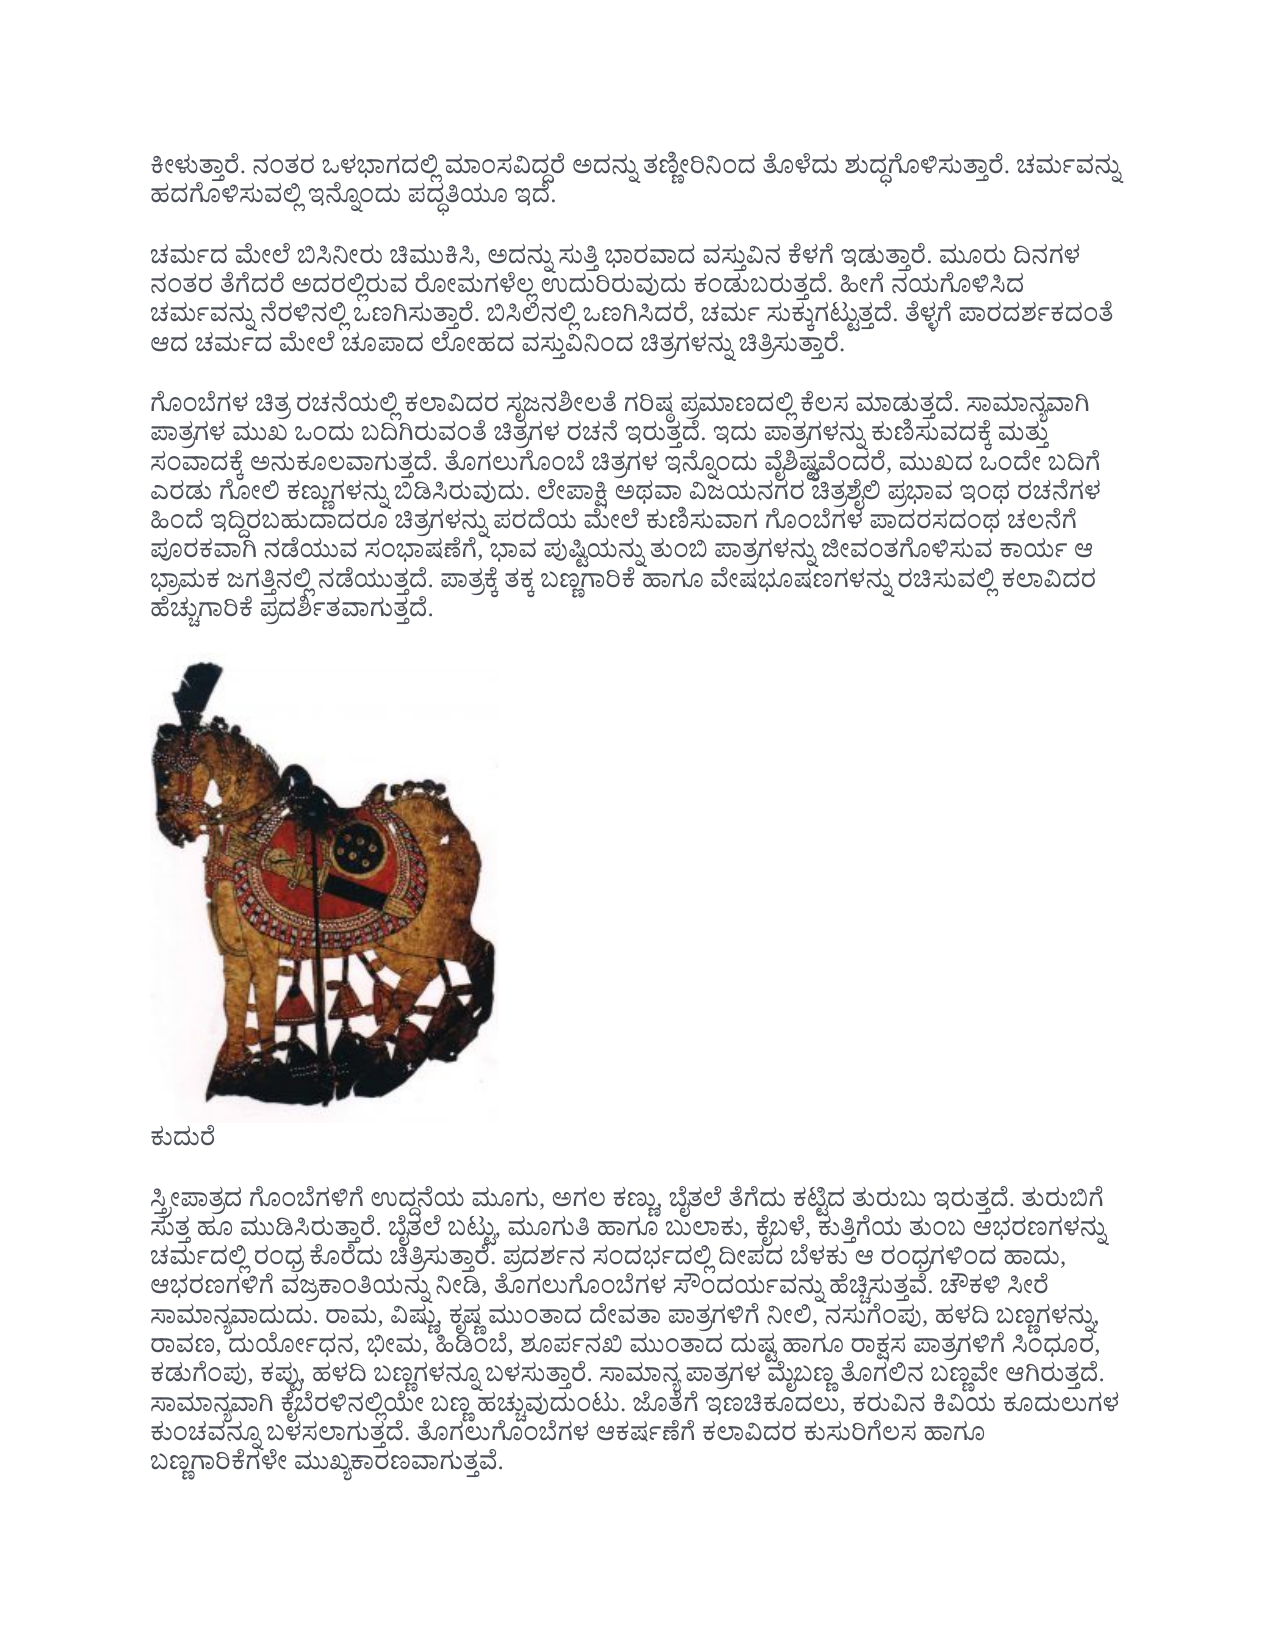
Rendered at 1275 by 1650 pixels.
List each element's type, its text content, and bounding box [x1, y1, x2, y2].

text ಸ್ತ್ರೀಪಾತ್ರದ ಗೊಂಬೆಗಳಿಗೆ ಉದ್ದನೆಯ ಮೂಗು, ಅಗಲ ಕಣ್ಣು, ಬೈತಲೆ ತೆಗೆದು ಕಟ್ಟಿದ ತುರುಬು ಇರುತ್ತದೆ. ತುರುಬಿಗೆ ಸುತ್ತ ಹೂ ಮುಡಿಸಿರುತ್ತಾರೆ. ಬೈತಲೆ ಬಟ್ಟು, ಮೂಗುತಿ ಹಾಗೂ ಬುಲಾಕು, ಕೈಬಳೆ, ಕುತ್ತಿಗೆಯ ತುಂಬ ಆಭರಣಗಳನ್ನು ಚರ್ಮದಲ್ಲಿ ರಂಧ್ರ ಕೊರೆದು ಚಿತ್ರಿಸುತ್ತಾರೆ. ಪ್ರದರ್ಶನ ಸಂದರ್ಭದಲ್ಲಿ ದೀಪದ ಬೆಳಕು ಆ ರಂಧ್ರಗಳಿಂದ ಹಾದು, ಆಭರಣಗಳಿಗೆ ವಜ್ರಕಾಂತಿಯನ್ನು ನೀಡಿ, ತೊಗಲುಗೊಂಬೆಗಳ ಸೌಂದರ್ಯವನ್ನು ಹೆಚ್ಚಿಸುತ್ತವೆ. ಚೌಕಳಿ ಸೀರೆ ಸಾಮಾನ್ಯವಾದುದು. ರಾಮ, ವಿಷ್ಣು, ಕೃಷ್ಣ ಮುಂತಾದ ದೇವತಾ ಪಾತ್ರಗಳಿಗೆ ನೀಲಿ, ನಸುಗೆಂಪು, ಹಳದಿ ಬಣ್ಣಗಳನ್ನು, ರಾವಣ, ದುರ್ಯೋಧನ, ಭೀಮ, ಹಿಡಿಂಬೆ, ಶೂರ್ಪನಖಿ ಮುಂತಾದ ದುಷ್ಟ ಹಾಗೂ ರಾಕ್ಷಸ ಪಾತ್ರಗಳಿಗೆ ಸಿಂಧೂರ, ಕಡುಗೆಂಪು, ಕಪ್ಪು, ಹಳದಿ ಬಣ್ಣಗಳನ್ನೂ ಬಳಸುತ್ತಾರೆ. ಸಾಮಾನ್ಯ ಪಾತ್ರಗಳ ಮೈಬಣ್ಣ ತೊಗಲಿನ ಬಣ್ಣವೇ ಆಗಿರುತ್ತದೆ. ಸಾಮಾನ್ಯವಾಗಿ ಕೈಬೆರಳಿನಲ್ಲಿಯೇ ಬಣ್ಣ ಹಚ್ಚುವುದುಂಟು. ಜೊತೆಗೆ ಇಣಚಿಕೂದಲು, ಕರುವಿನ ಕಿವಿಯ ಕೂದುಲುಗಳ ಕುಂಚವನ್ನೂ ಬಳಸಲಾಗುತ್ತದೆ. ತೊಗಲುಗೊಂಬೆಗಳ ಆಕರ್ಷಣೆಗೆ ಕಲಾವಿದರ ಕುಸುರಿಗೆಲಸ ಹಾಗೂ ಬಣ್ಣಗಾರಿಕೆಗಳೇ ಮುಖ್ಯಕಾರಣವಾಗುತ್ತವೆ. [150, 1183, 1125, 1475]
text ಕುದುರೆ [150, 1122, 1125, 1151]
picture [150, 653, 499, 1123]
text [150, 150, 1125, 208]
text ಗೊಂಬೆಗಳ ಚಿತ್ರ ರಚನೆಯಲ್ಲಿ ಕಲಾವಿದರ ಸೃಜನಶೀಲತೆ ಗರಿಷ್ಠ ಪ್ರಮಾಣದಲ್ಲಿ ಕೆಲಸ ಮಾಡುತ್ತದೆ. ಸಾಮಾನ್ಯವಾಗಿ ಪಾತ್ರಗಳ ಮುಖ ಒಂದು ಬದಿಗಿರುವಂತೆ ಚಿತ್ರಗಳ ರಚನೆ ಇರುತ್ತದೆ. ಇದು ಪಾತ್ರಗಳನ್ನು ಕುಣಿಸುವದಕ್ಕೆ ಮತ್ತು ಸಂವಾದಕ್ಕೆ ಅನುಕೂಲವಾಗುತ್ತದೆ. ತೊಗಲುಗೊಂಬೆ ಚಿತ್ರಗಳ ಇನ್ನೊಂದು ವೈಶಿಷ್ಟ್ಯವೆಂದರೆ, ಮುಖದ ಒಂದೇ ಬದಿಗೆ ಎರಡು ಗೋಲಿ ಕಣ್ಣುಗಳನ್ನು ಬಿಡಿಸಿರುವುದು. ಲೇಪಾಕ್ಷಿ ಅಥವಾ ವಿಜಯನಗರ ಚಿತ್ರಶೈಲಿ ಪ್ರಭಾವ ಇಂಥ ರಚನೆಗಳ ಹಿಂದೆ ಇದ್ದಿರಬಹುದಾದರೂ ಚಿತ್ರಗಳನ್ನು ಪರದೆಯ ಮೇಲೆ ಕುಣಿಸುವಾಗ ಗೊಂಬೆಗಳ ಪಾದರಸದಂಥ ಚಲನೆಗೆ ಪೂರಕವಾಗಿ ನಡೆಯುವ ಸಂಭಾಷಣೆಗೆ, ಭಾವ ಪುಷ್ಟಿಯನ್ನು ತುಂಬಿ ಪಾತ್ರಗಳನ್ನು ಜೀವಂತಗೊಳಿಸುವ ಕಾರ್ಯ ಆ ಭ್ರಾಮಕ ಜಗತ್ತಿನಲ್ಲಿ ನಡೆಯುತ್ತದೆ. ಪಾತ್ರಕ್ಕೆ ತಕ್ಕ ಬಣ್ಣಗಾರಿಕೆ ಹಾಗೂ ವೇಷಭೂಷಣಗಳನ್ನು ರಚಿಸುವಲ್ಲಿ ಕಲಾವಿದರ ಹೆಚ್ಚುಗಾರಿಕೆ ಪ್ರದರ್ಶಿತವಾಗುತ್ತದೆ. [150, 388, 1125, 622]
text ಚರ್ಮದ ಮೇಲೆ ಬಿಸಿನೀರು ಚಿಮುಕಿಸಿ, ಅದನ್ನು ಸುತ್ತಿ ಭಾರವಾದ ವಸ್ತುವಿನ ಕೆಳಗೆ ಇಡುತ್ತಾರೆ. ಮೂರು ದಿನಗಳ ನಂತರ ತೆಗೆದರೆ ಅದರಲ್ಲಿರುವ ರೋಮಗಳೆಲ್ಲ ಉದುರಿರುವುದು ಕಂಡುಬರುತ್ತದೆ. ಹೀಗೆ ನಯಗೊಳಿಸಿದ ಚರ್ಮವನ್ನು ನೆರಳಿನಲ್ಲಿ ಒಣಗಿಸುತ್ತಾರೆ. ಬಿಸಿಲಿನಲ್ಲಿ ಒಣಗಿಸಿದರೆ, ಚರ್ಮ ಸುಕ್ಕುಗಟ್ಟುತ್ತದೆ. ತೆಳ್ಳಗೆ ಪಾರದರ್ಶಕದಂತೆ ಆದ ಚರ್ಮದ ಮೇಲೆ ಚೂಪಾದ ಲೋಹದ ವಸ್ತುವಿನಿಂದ ಚಿತ್ರಗಳನ್ನು ಚಿತ್ರಿಸುತ್ತಾರೆ. [150, 240, 1125, 357]
